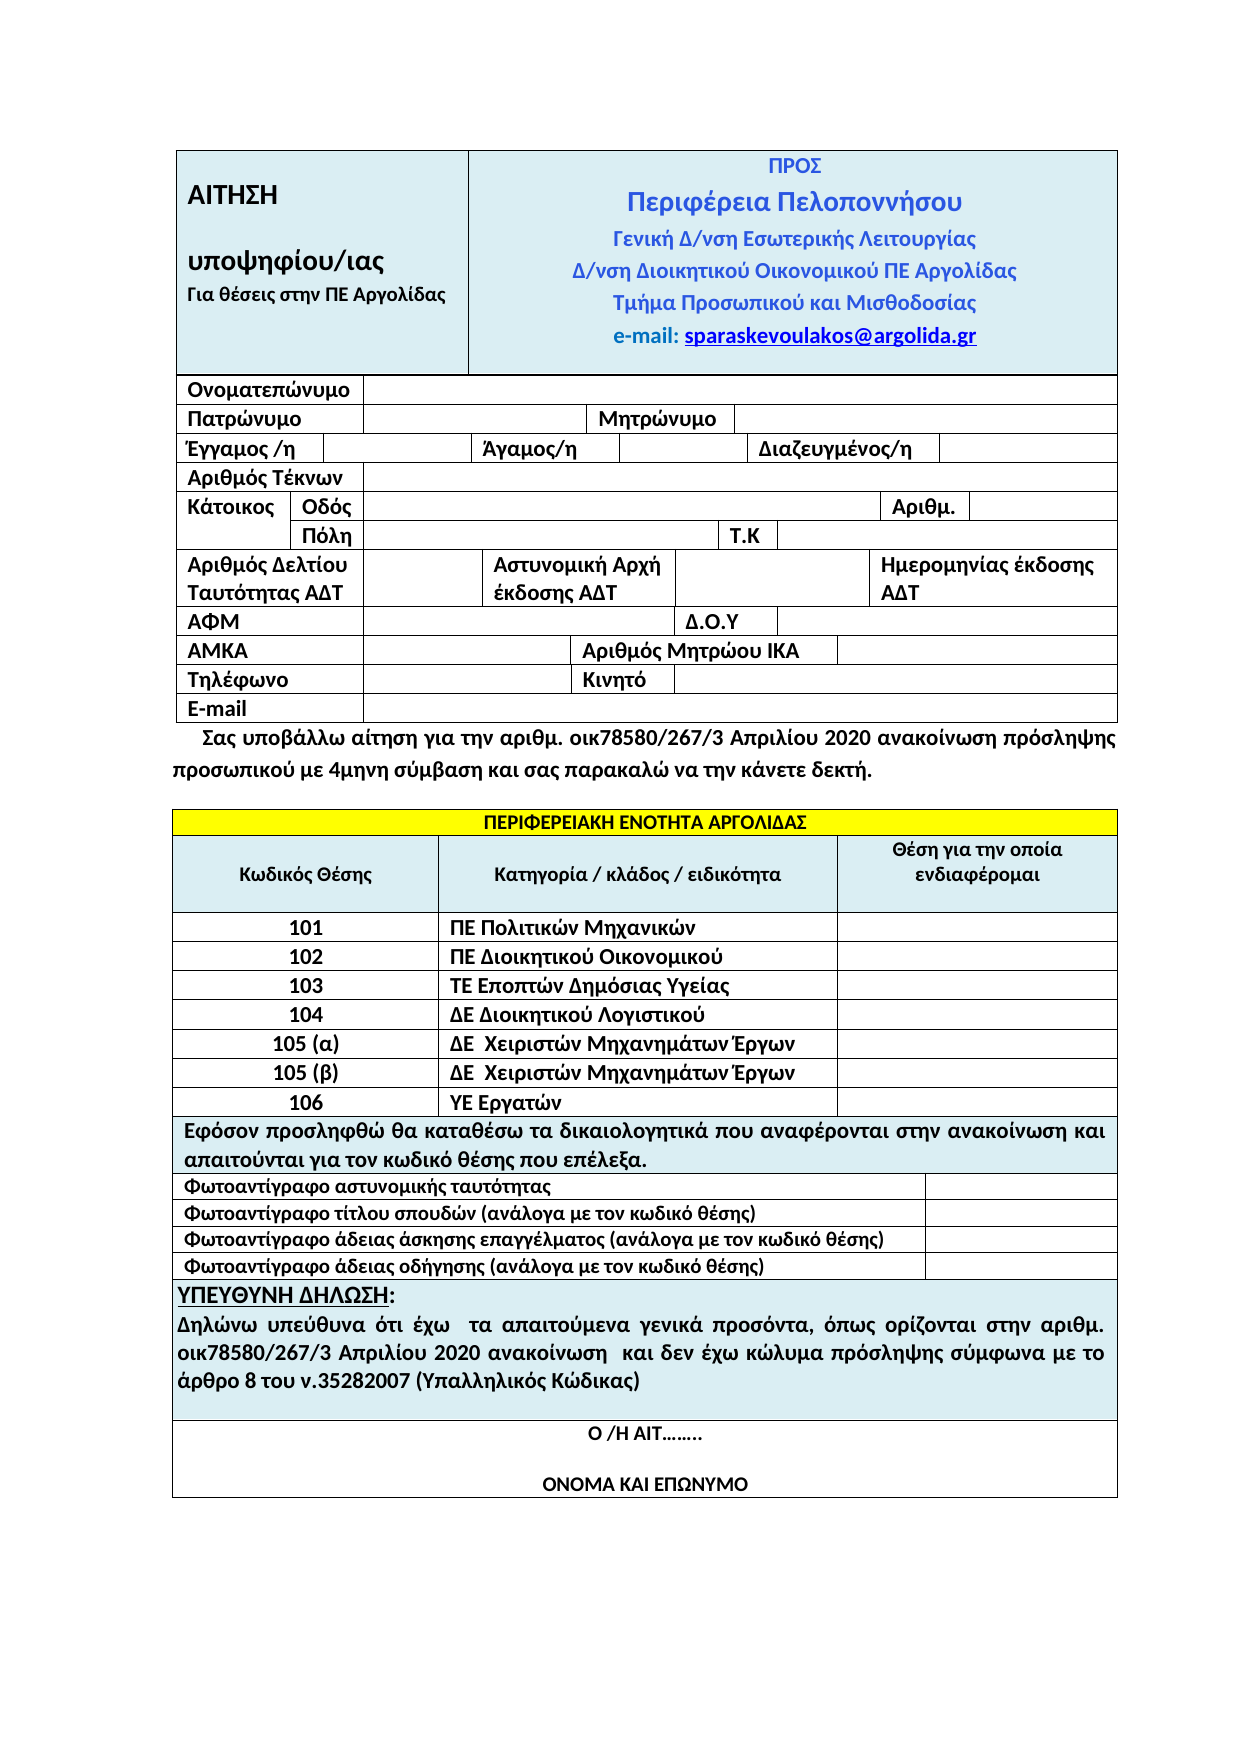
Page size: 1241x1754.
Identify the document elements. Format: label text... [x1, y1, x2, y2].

table_header [364, 376, 1117, 403]
table_cell ΔΕ Διοικητικού Λογιστικού [439, 1000, 837, 1028]
table_cell ΥΕ Εργατών [439, 1088, 837, 1116]
table_cell Εφόσον προσληφθώ θα καταθέσω τα δικαιολογητικά που αναφέρονται στην ανακοίνωση και απαιτούνται για τον κωδικό θέσης που επέλεξα. [173, 1117, 1117, 1173]
table_cell ΑΜΚΑ [177, 636, 363, 664]
table_cell ΔΕ Χειριστών Μηχανημάτων Έργων [439, 1059, 837, 1087]
table_cell [364, 550, 482, 606]
table_cell Έγγαμος /η [177, 434, 323, 462]
table_cell [926, 1227, 1117, 1252]
table_cell [364, 636, 570, 664]
table_cell Φωτοαντίγραφο τίτλου σπουδών (ανάλογα με τον κωδικό θέσης) [173, 1200, 925, 1226]
table_cell [675, 665, 1117, 693]
table_cell [620, 434, 747, 462]
table_cell [838, 913, 1117, 941]
table_cell [838, 971, 1117, 999]
table_header ΠΡΟΣ Περιφέρεια Πελοποννήσου Γενική Δ/νση Εσωτερικής Λειτουργίας Δ/νση Διοικητικού Οικονομικού ΠΕ Αργολίδας Τμήμα Προσωπικού και Μισθοδοσίας e-mail: sparaskevoulakos@argolida.gr [469, 151, 1117, 373]
table_cell Φωτοαντίγραφο άδειας άσκησης επαγγέλματος (ανάλογα με τον κωδικό θέσης) [173, 1227, 925, 1252]
table_cell [364, 492, 880, 520]
table_cell Αριθμός Μητρώου ΙΚΑ [571, 636, 837, 664]
table_cell [926, 1200, 1117, 1226]
table_cell [838, 1059, 1117, 1087]
table_cell Άγαμος/η [472, 434, 619, 462]
table_cell Ο /Η ΑΙΤ…….. ΟΝΟΜΑ ΚΑΙ ΕΠΩΝΥΜΟ [173, 1421, 1117, 1497]
table_header ΠΕΡΙΦΕΡΕΙΑΚΗ ΕΝΟΤΗΤΑ ΑΡΓΟΛΙΔΑΣ [173, 810, 1117, 835]
table_cell [838, 1088, 1117, 1116]
table_cell Τ.Κ [719, 521, 777, 549]
table_cell Αριθμ. [881, 492, 969, 520]
table_cell 106 [173, 1088, 438, 1116]
table_cell [970, 492, 1117, 520]
table_cell Πόλη [291, 521, 363, 549]
table_cell [676, 550, 869, 606]
table_cell Κωδικός Θέσης [173, 836, 438, 912]
table_cell 102 [173, 942, 438, 970]
table_cell Μητρώνυμο [587, 405, 734, 433]
table_cell Κάτοικος [177, 492, 290, 549]
table_cell Φωτοαντίγραφο αστυνομικής ταυτότητας [173, 1174, 925, 1199]
table_cell ΤΕ Εποπτών Δημόσιας Υγείας [439, 971, 837, 999]
table_cell [364, 463, 1117, 491]
table_cell [778, 607, 1117, 635]
table_cell [778, 521, 1117, 549]
table_cell ΠΕ Διοικητικού Οικονομικού [439, 942, 837, 970]
table_cell [364, 694, 1117, 722]
table_cell Οδός [291, 492, 363, 520]
table_cell ΠΕ Πολιτικών Μηχανικών [439, 913, 837, 941]
table_cell [940, 434, 1117, 462]
table_cell 103 [173, 971, 438, 999]
table_cell ΥΠΕΥΘΥΝΗ ΔΗΛΩΣΗ: Δηλώνω υπεύθυνα ότι έχω τα απαιτούμενα γενικά προσόντα, όπως ορίζονται στην αριθμ. οικ78580/267/3 Απριλίου 2020 ανακοίνωση και δεν έχω κώλυμα πρόσληψης σύμφωνα με το άρθρο 8 του ν.35282007 (Υπαλληλικός Κώδικας) [173, 1280, 1117, 1419]
table_cell Αστυνομική Αρχή έκδοσης ΑΔΤ [483, 550, 675, 606]
table_cell [364, 405, 586, 433]
table_cell Αριθμός Τέκνων [177, 463, 363, 491]
table_cell ΔΕ Χειριστών Μηχανημάτων Έργων [439, 1030, 837, 1057]
table_cell Δ.Ο.Υ [675, 607, 777, 635]
table_cell Κατηγορία / κλάδος / ειδικότητα [439, 836, 837, 912]
table_cell [838, 1030, 1117, 1057]
table_cell Κινητό [572, 665, 674, 693]
table_cell Φωτοαντίγραφο άδειας οδήγησης (ανάλογα με τον κωδικό θέσης) [173, 1253, 925, 1278]
table_header ΑΙΤΗΣΗ υποψηφίου/ιας Για θέσεις στην ΠΕ Αργολίδας [177, 151, 468, 373]
table_cell [926, 1253, 1117, 1278]
table_cell Πατρώνυμο [177, 405, 363, 433]
table_cell [838, 636, 1117, 664]
table_cell [838, 942, 1117, 970]
table_cell [364, 607, 674, 635]
table_cell Αριθμός Δελτίου Ταυτότητας ΑΔΤ [177, 550, 363, 606]
table_cell ΑΦΜ [177, 607, 363, 635]
table_cell E-mail [177, 694, 363, 722]
table_cell Διαζευγμένος/η [748, 434, 939, 462]
table_cell [735, 405, 1117, 433]
table_cell 101 [173, 913, 438, 941]
table_cell [324, 434, 471, 462]
table_cell [364, 521, 718, 549]
table_cell [838, 1000, 1117, 1028]
text Σας υποβάλλω αίτηση για την αριθμ. οικ78580/267/3 Απριλίου 2020 ανακοίνωση πρόσληψης προσωπικού με 4μηνη σύμβαση και σας παρακαλώ να την κάνετε δεκτή. [173, 723, 1118, 783]
table_cell 105 (β) [173, 1059, 438, 1087]
table_cell [926, 1174, 1117, 1199]
table_cell 105 (α) [173, 1030, 438, 1057]
table_cell 104 [173, 1000, 438, 1028]
table_cell Τηλέφωνο [177, 665, 363, 693]
table_cell Θέση για την οποία ενδιαφέρομαι [838, 836, 1117, 912]
table_header Ονοματεπώνυμο [177, 376, 363, 403]
table_cell [364, 665, 571, 693]
table_cell Ημερομηνίας έκδοσης ΑΔΤ [870, 550, 1117, 606]
